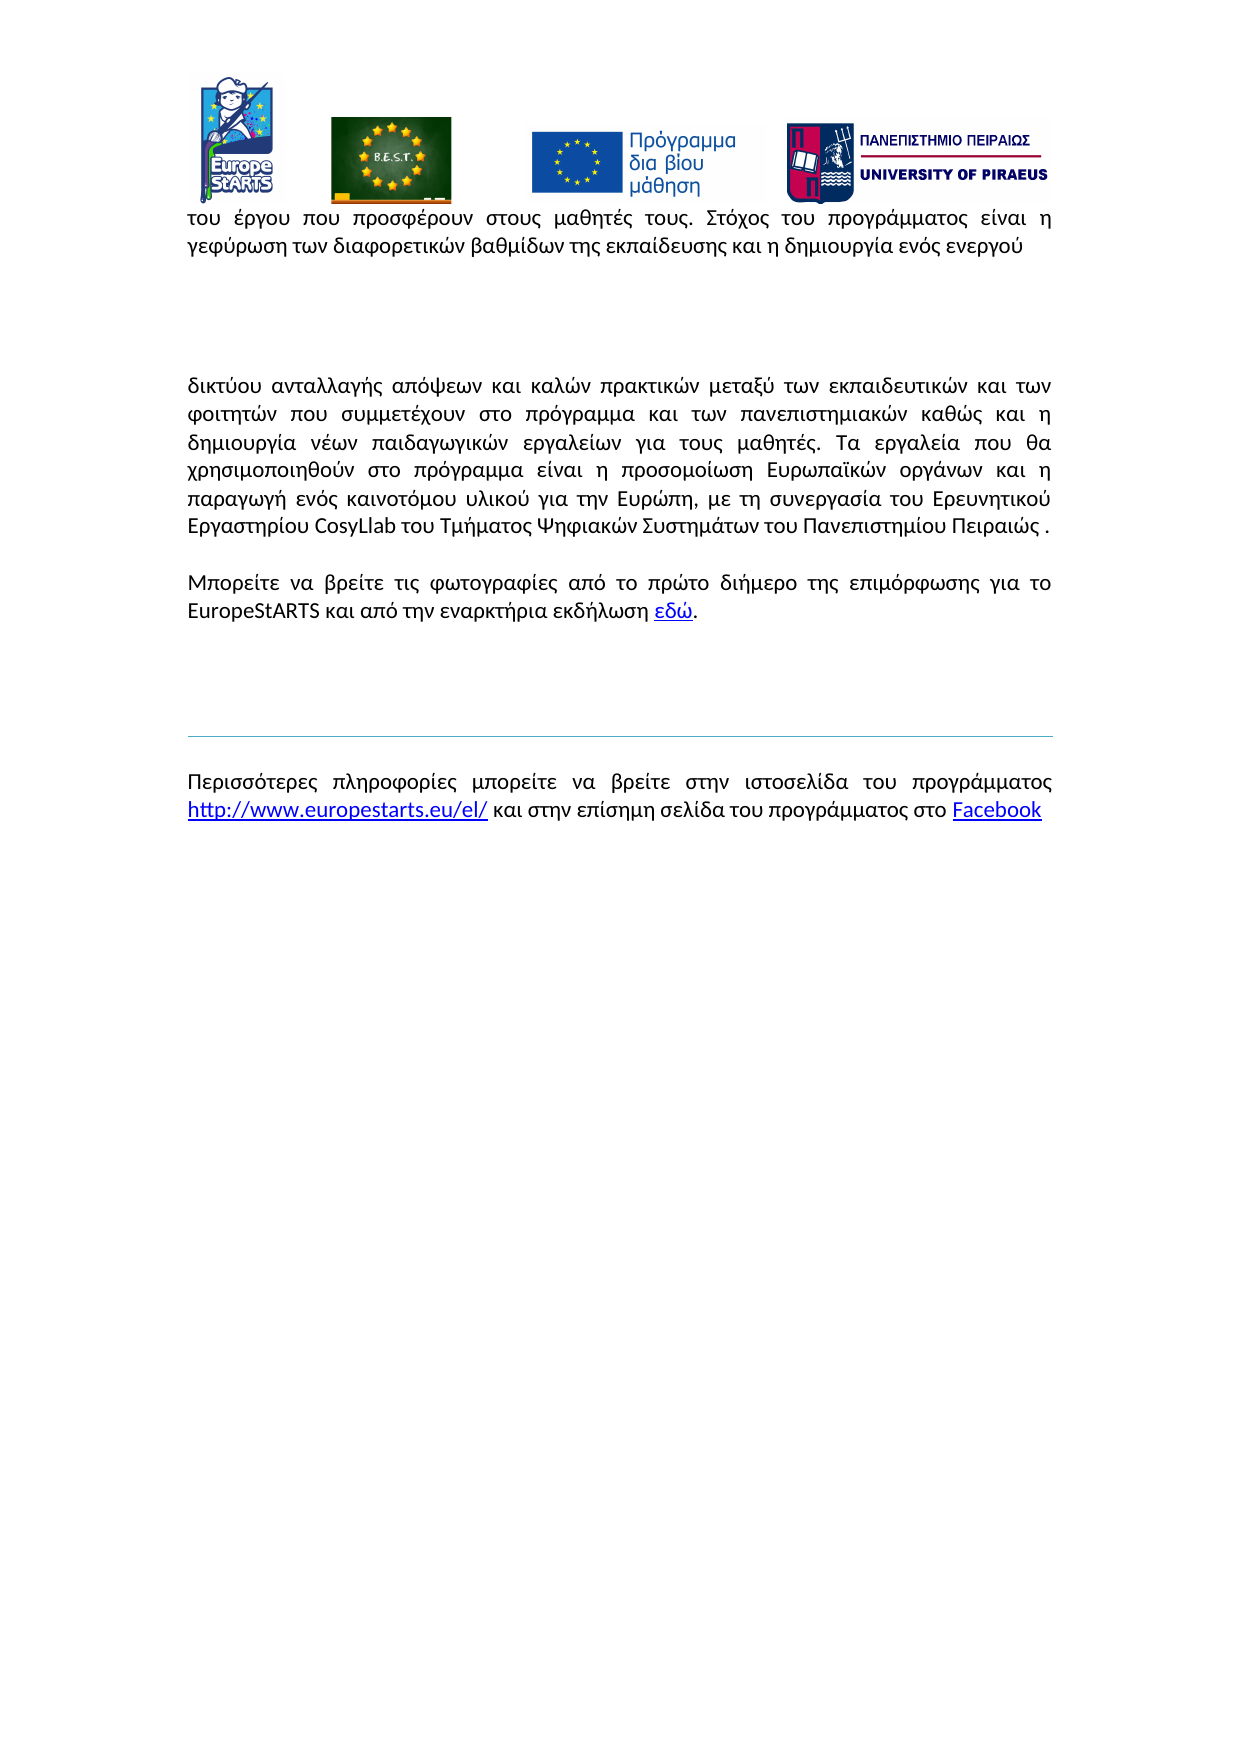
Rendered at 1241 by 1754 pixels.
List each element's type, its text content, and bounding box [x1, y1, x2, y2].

picture [780, 116, 1053, 204]
text Μπορείτε να βρείτε τις φωτογραφίες από το πρώτο διήμερο της επιμόρφωσης για το EuropeStARTS και από την εναρκτήρια εκδήλωση εδώ. [187, 568, 1053, 624]
picture [331, 117, 452, 204]
picture [524, 123, 767, 204]
picture [187, 73, 286, 204]
text Περισσότερες πληροφορίες μπορείτε να βρείτε στην ιστοσελίδα του προγράμματος http://www.europestarts.eu/el/ και στην επίσημη σελίδα του προγράμματος στο Facebook [187, 767, 1053, 823]
text δικτύου ανταλλαγής απόψεων και καλών πρακτικών μεταξύ των εκπαιδευτικών και των φοιτητών που συμμετέχουν στο πρόγραμμα και των πανεπιστημιακών καθώς και η δημιουργία νέων παιδαγωγικών εργαλείων για τους μαθητές. Τα εργαλεία που θα χρησιμοποιηθούν στο πρόγραμμα είναι η προσομοίωση Ευρωπαϊκών οργάνων και η παραγωγή ενός καινοτόμου υλικού για την Ευρώπη, με τη συνεργασία του Ερευνητικού Εργαστηρίου CosyLlab του Τμήματος Ψηφιακών Συστημάτων του Πανεπιστημίου Πειραιώς . [187, 372, 1053, 540]
